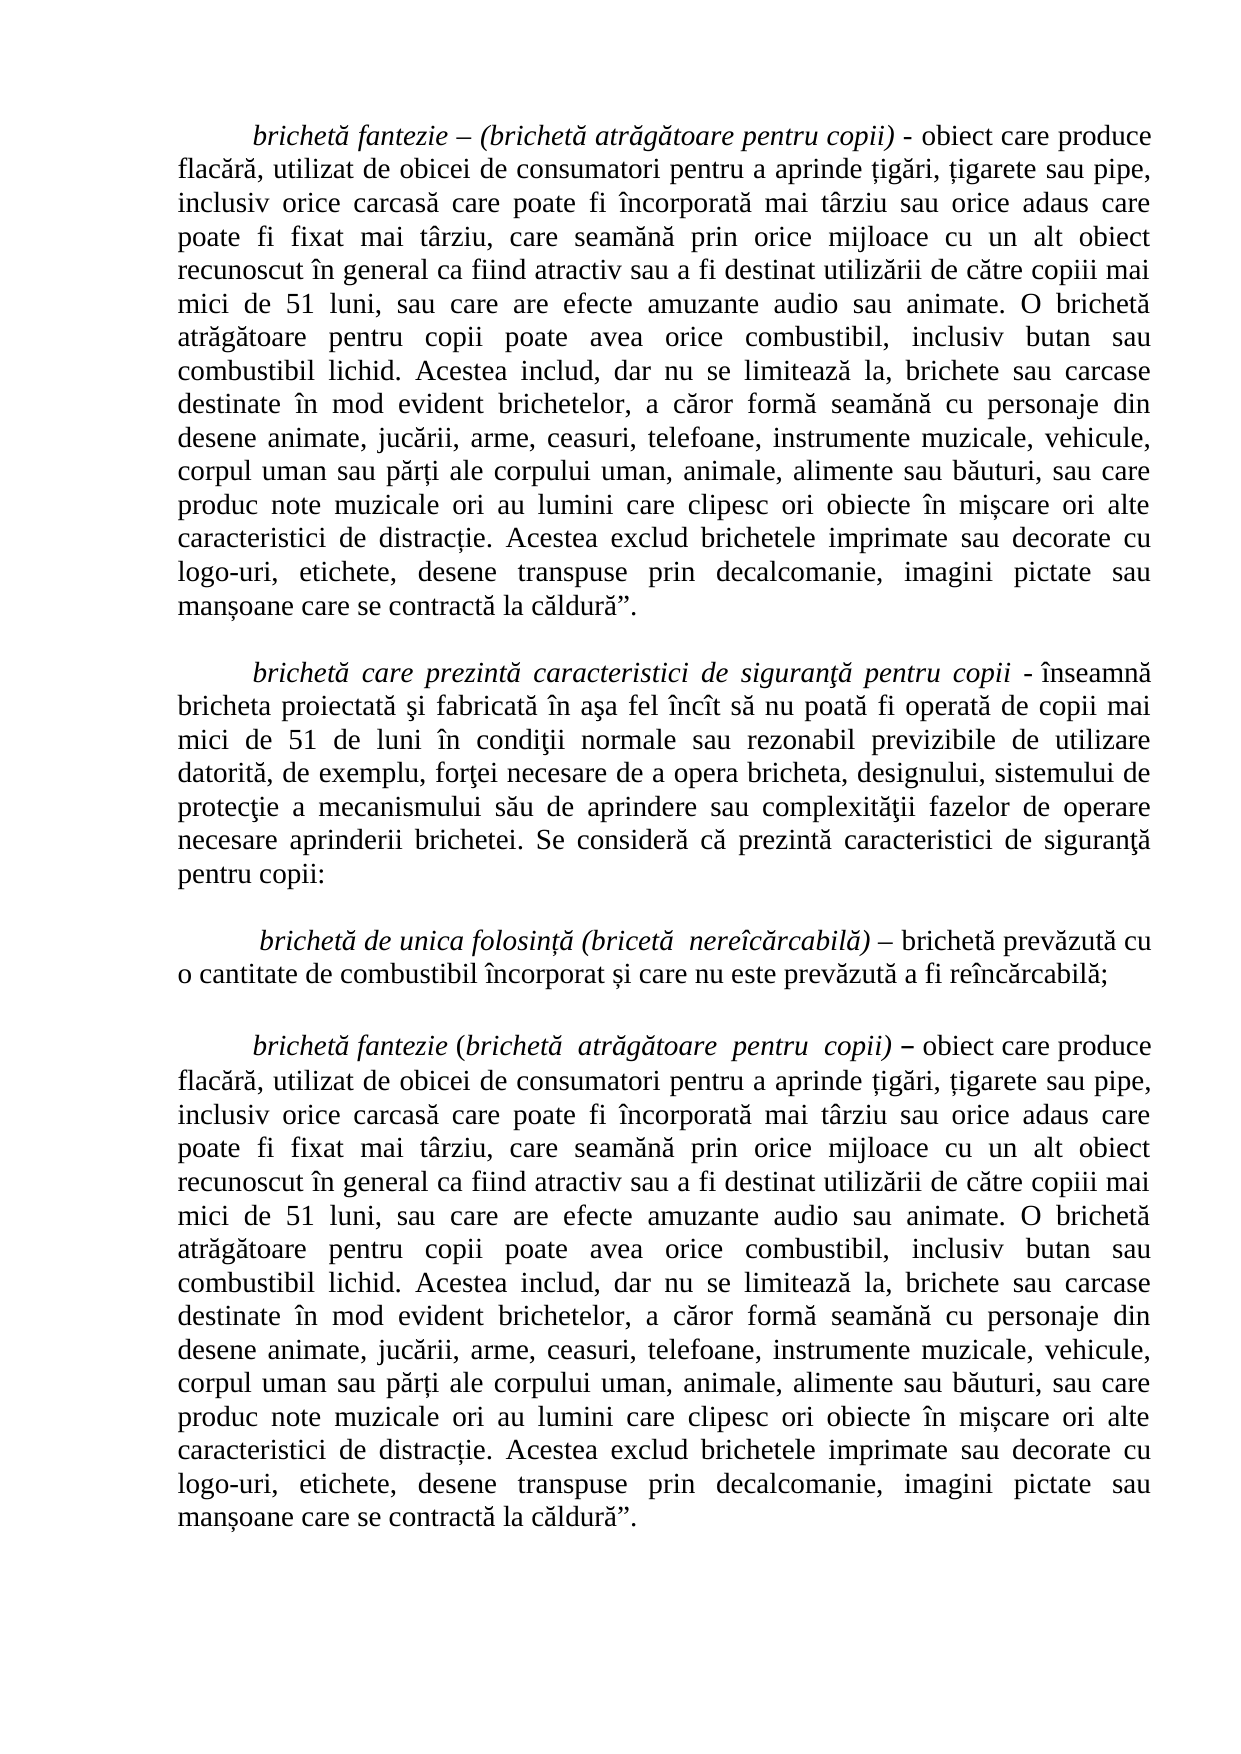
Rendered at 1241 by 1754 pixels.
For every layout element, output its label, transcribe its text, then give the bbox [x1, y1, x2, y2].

text brichetă fantezie (brichetă atrăgătoare pentru copii) – obiect care produce flacără, utilizat de obicei de consumatori pentru a aprinde țigări, țigarete sau pipe, inclusiv orice carcasă care poate fi încorporată mai târziu sau orice adaus care poate fi fixat mai târziu, care seamănă prin orice mijloace cu un alt obiect recunoscut în general ca fiind atractiv sau a fi destinat utilizării de către copiii mai mici de 51 luni, sau care are efecte amuzante audio sau animate. O brichetă atrăgătoare pentru copii poate avea orice combustibil, inclusiv butan sau combustibil lichid. Acestea includ, dar nu se limitează la, brichete sau carcase destinate în mod evident brichetelor, a căror formă seamănă cu personaje din desene animate, jucării, arme, ceasuri, telefoane, instrumente muzicale, vehicule, corpul uman sau părți ale corpului uman, animale, alimente sau băuturi, sau care produc note muzicale ori au lumini care clipesc ori obiecte în mișcare ori alte caracteristici de distracție. Acestea exclud brichetele imprimate sau decorate cu logo-uri, etichete, desene transpuse prin decalcomanie, imagini pictate sau manșoane care se contractă la căldură”. [177, 1024, 1152, 1533]
text brichetă care prezintă caracteristici de siguranţă pentru copii - înseamnă bricheta proiectată şi fabricată în aşa fel încît să nu poată fi operată de copii mai mici de 51 de luni în condiţii normale sau rezonabil previzibile de utilizare datorită, de exemplu, forţei necesare de a opera bricheta, designului, sistemului de protecţie a mecanismului său de aprindere sau complexităţii fazelor de operare necesare aprinderii brichetei. Se consideră că prezintă caracteristici de siguranţă pentru copii: [177, 655, 1152, 889]
text brichetă fantezie – (brichetă atrăgătoare pentru copii) - obiect care produce flacără, utilizat de obicei de consumatori pentru a aprinde țigări, țigarete sau pipe, inclusiv orice carcasă care poate fi încorporată mai târziu sau orice adaus care poate fi fixat mai târziu, care seamănă prin orice mijloace cu un alt obiect recunoscut în general ca fiind atractiv sau a fi destinat utilizării de către copiii mai mici de 51 luni, sau care are efecte amuzante audio sau animate. O brichetă atrăgătoare pentru copii poate avea orice combustibil, inclusiv butan sau combustibil lichid. Acestea includ, dar nu se limitează la, brichete sau carcase destinate în mod evident brichetelor, a căror formă seamănă cu personaje din desene animate, jucării, arme, ceasuri, telefoane, instrumente muzicale, vehicule, corpul uman sau părți ale corpului uman, animale, alimente sau băuturi, sau care produc note muzicale ori au lumini care clipesc ori obiecte în mișcare ori alte caracteristici de distracție. Acestea exclud brichetele imprimate sau decorate cu logo-uri, etichete, desene transpuse prin decalcomanie, imagini pictate sau manșoane care se contractă la căldură”. [177, 118, 1152, 621]
text brichetă de unica folosință (bricetă nereîcărcabilă) – brichetă prevăzută cu o cantitate de combustibil încorporat și care nu este prevăzută a fi reîncărcabilă; [177, 923, 1152, 990]
